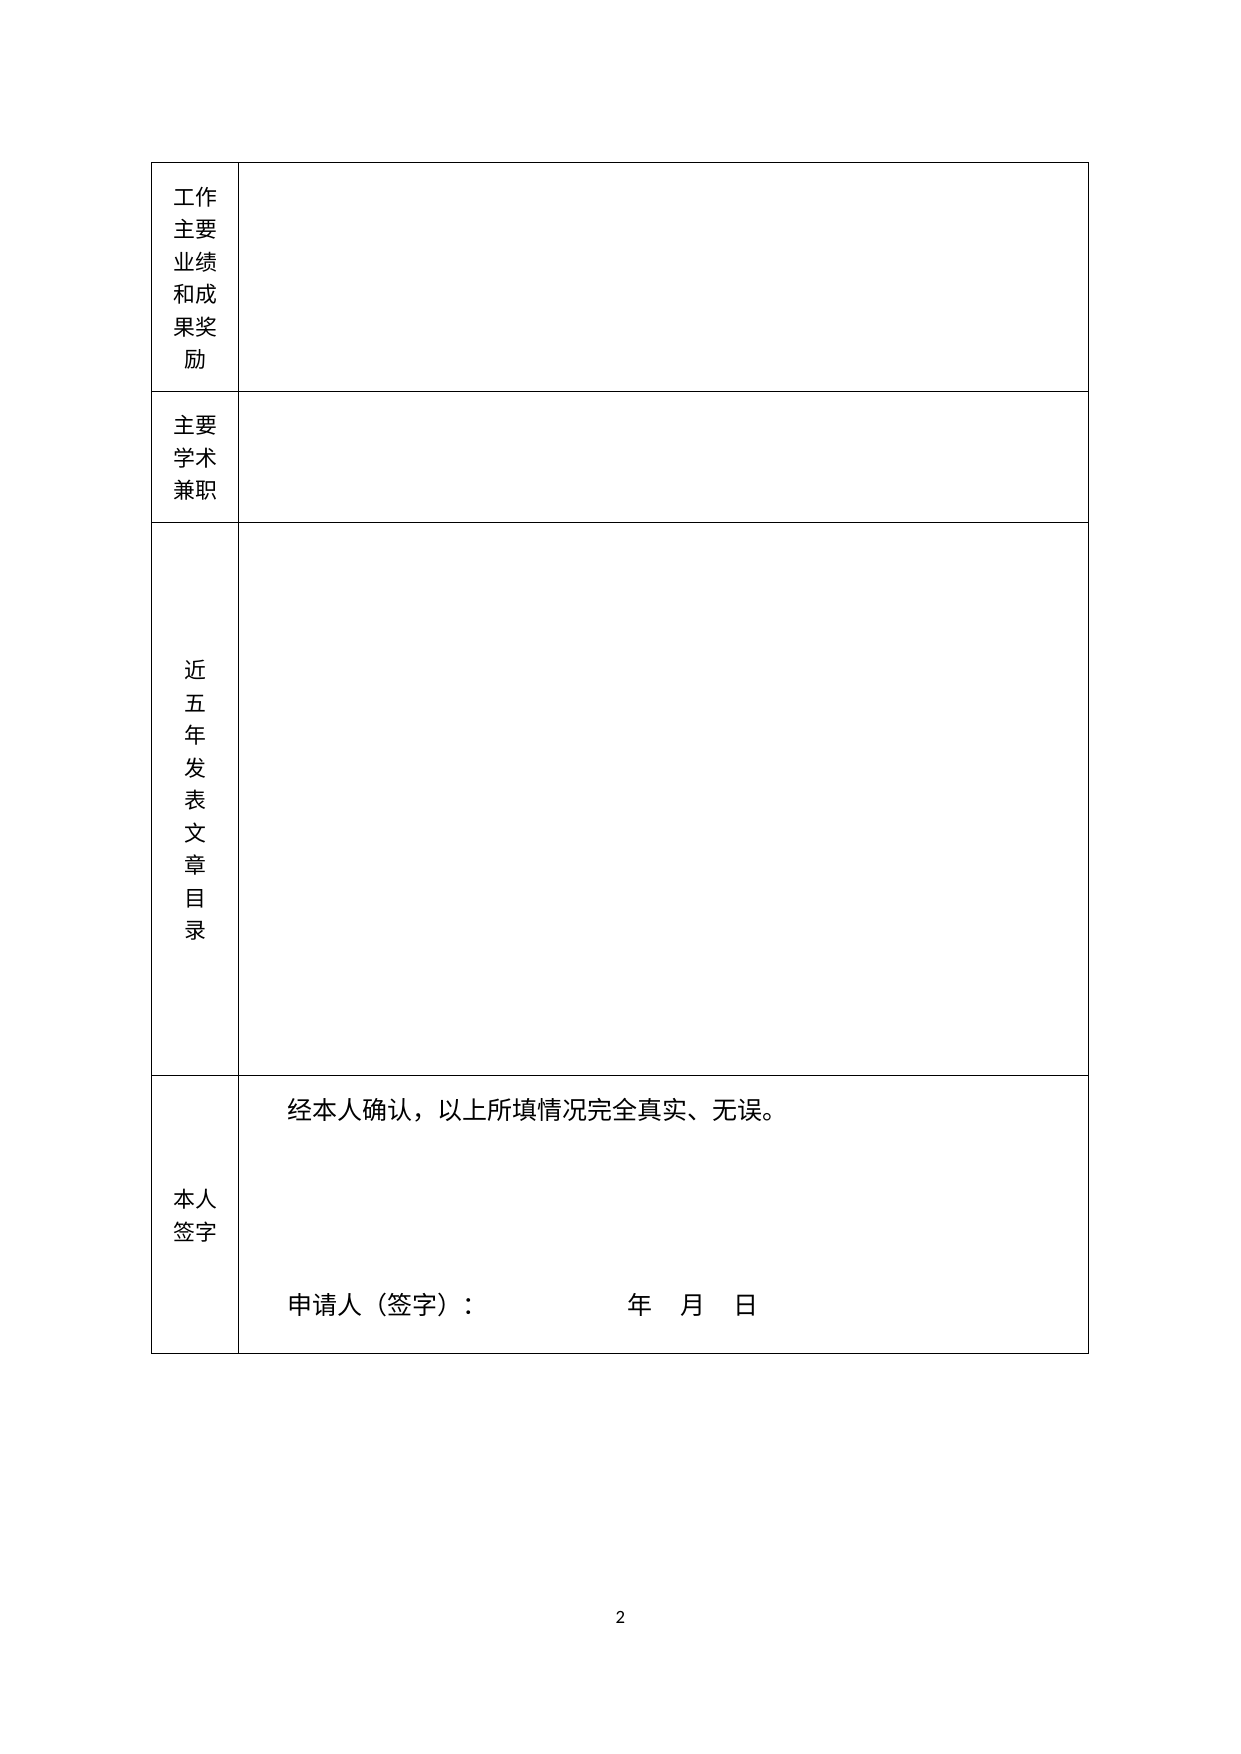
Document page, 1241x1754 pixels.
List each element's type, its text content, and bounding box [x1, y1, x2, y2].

table_cell 近 五 年 发 表 文 章 目 录 [152, 523, 238, 1075]
table_cell 主要 学术 兼职 [152, 392, 238, 522]
table_cell 经本人确认，以上所填情况完全真实、无误。 申请人（签字）： 年 月 日 [239, 1076, 1088, 1352]
table_cell [239, 163, 1088, 391]
table_cell [239, 523, 1088, 1075]
table_cell 工作 主要 业绩 和成 果奖 励 [152, 163, 238, 391]
table_cell [239, 392, 1088, 522]
table_cell 本人签字 [152, 1076, 238, 1352]
